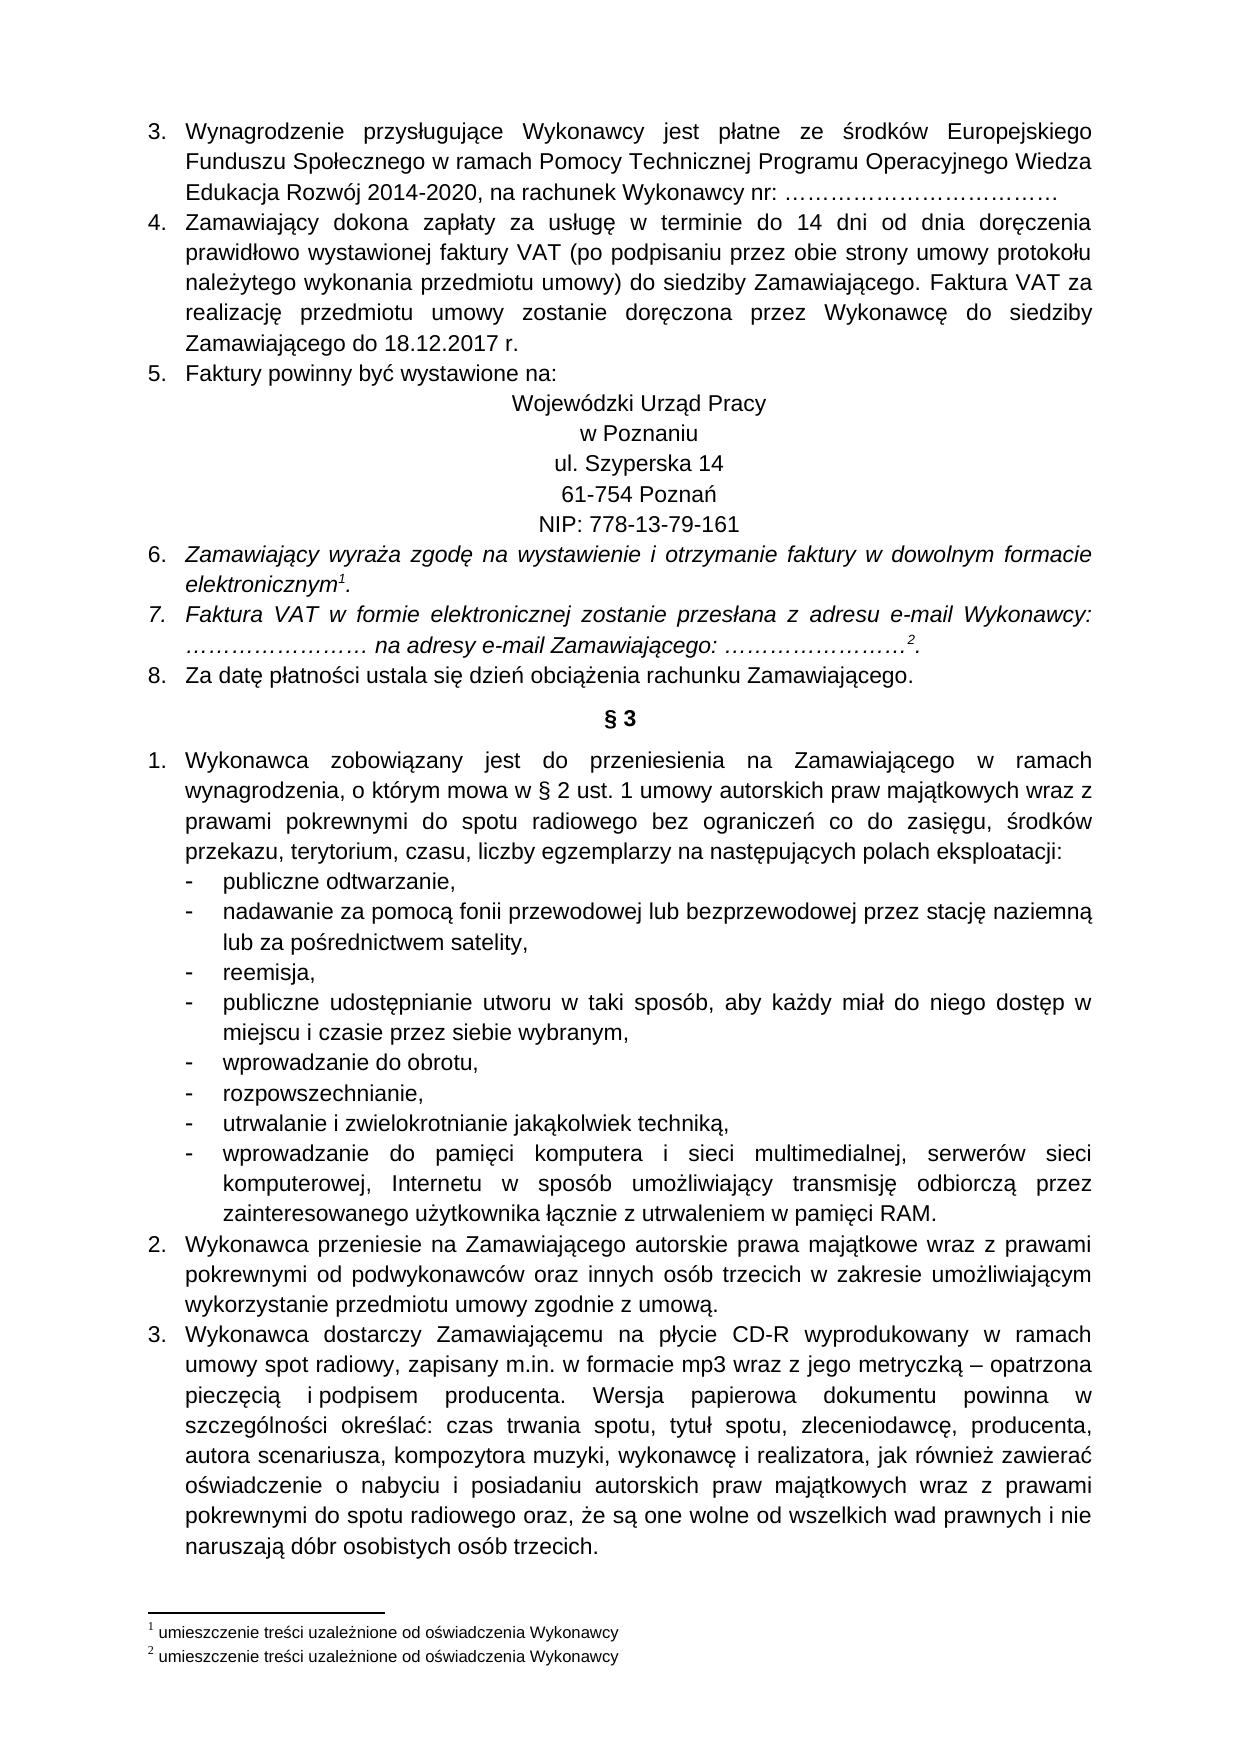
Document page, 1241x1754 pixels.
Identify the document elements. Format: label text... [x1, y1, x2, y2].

list publiczne odtwarzanie, [185, 868, 1092, 894]
list utrwalanie i zwielokrotnianie jakąkolwiek techniką, [185, 1110, 1092, 1136]
list Faktury powinny być wystawione na: [148, 360, 1092, 386]
text Wojewódzki Urząd Pracy [185, 390, 1092, 416]
list reemisja, [185, 959, 1092, 985]
text § 3 [148, 704, 1092, 731]
list Zamawiający dokona zapłaty za usługę w terminie do 14 dni od dnia doręczenia prawidłowo wystawionej faktury VAT (po podpisaniu przez obie strony umowy protokołu należytego wykonania przedmiotu umowy) do siedziby Zamawiającego. Faktura VAT za realizację przedmiotu umowy zostanie doręczona przez Wykonawcę do siedziby Zamawiającego do 18.12.2017 r. [148, 209, 1092, 356]
text 61-754 Poznań [185, 481, 1092, 507]
list rozpowszechnianie, [185, 1079, 1092, 1106]
text NIP: 778-13-79-161 [185, 511, 1092, 537]
text ul. Szyperska 14 [185, 450, 1092, 477]
list Faktura VAT w formie elektronicznej zostanie przesłana z adresu e-mail Wykonawcy: …………………… na adresy e-mail Zamawiającego: ……………………. [148, 601, 1092, 658]
list wprowadzanie do pamięci komputera i sieci multimedialnej, serwerów sieci komputerowej, Internetu w sposób umożliwiający transmisję odbiorczą przez zainteresowanego użytkownika łącznie z utrwaleniem w pamięci RAM. [185, 1140, 1092, 1227]
list Wykonawca dostarczy Zamawiającemu na płycie CD-R wyprodukowany w ramach umowy spot radiowy, zapisany m.in. w formacie mp3 wraz z jego metryczką – opatrzona pieczęcią i podpisem producenta. Wersja papierowa dokumentu powinna w szczególności określać: czas trwania spotu, tytuł spotu, zleceniodawcę, producenta, autora scenariusza, kompozytora muzyki, wykonawcę i realizatora, jak również zawierać oświadczenie o nabyciu i posiadaniu autorskich praw majątkowych wraz z prawami pokrewnymi do spotu radiowego oraz, że są one wolne od wszelkich wad prawnych i nie naruszają dóbr osobistych osób trzecich. [148, 1321, 1092, 1559]
list wprowadzanie do obrotu, [185, 1049, 1092, 1076]
list Wykonawca przeniesie na Zamawiającego autorskie prawa majątkowe wraz z prawami pokrewnymi od podwykonawców oraz innych osób trzecich w zakresie umożliwiającym wykorzystanie przedmiotu umowy zgodnie z umową. [148, 1231, 1092, 1317]
list Wykonawca zobowiązany jest do przeniesienia na Zamawiającego w ramach wynagrodzenia, o którym mowa w § 2 ust. 1 umowy autorskich praw majątkowych wraz z prawami pokrewnymi do spotu radiowego bez ograniczeń co do zasięgu, środków przekazu, terytorium, czasu, liczby egzemplarzy na następujących polach eksploatacji: [148, 747, 1092, 864]
list nadawanie za pomocą fonii przewodowej lub bezprzewodowej przez stację naziemną lub za pośrednictwem satelity, [185, 898, 1092, 955]
list Wynagrodzenie przysługujące Wykonawcy jest płatne ze środków Europejskiego Funduszu Społecznego w ramach Pomocy Technicznej Programu Operacyjnego Wiedza Edukacja Rozwój 2014-2020, na rachunek Wykonawcy nr: ……………………………… [148, 118, 1092, 205]
text w Poznaniu [185, 420, 1092, 447]
list Zamawiający wyraża zgodę na wystawienie i otrzymanie faktury w dowolnym formacie elektronicznym. [148, 541, 1092, 598]
list publiczne udostępnianie utworu w taki sposób, aby każdy miał do niego dostęp w miejscu i czasie przez siebie wybranym, [185, 989, 1092, 1046]
list Za datę płatności ustala się dzień obciążenia rachunku Zamawiającego. [148, 662, 1092, 688]
